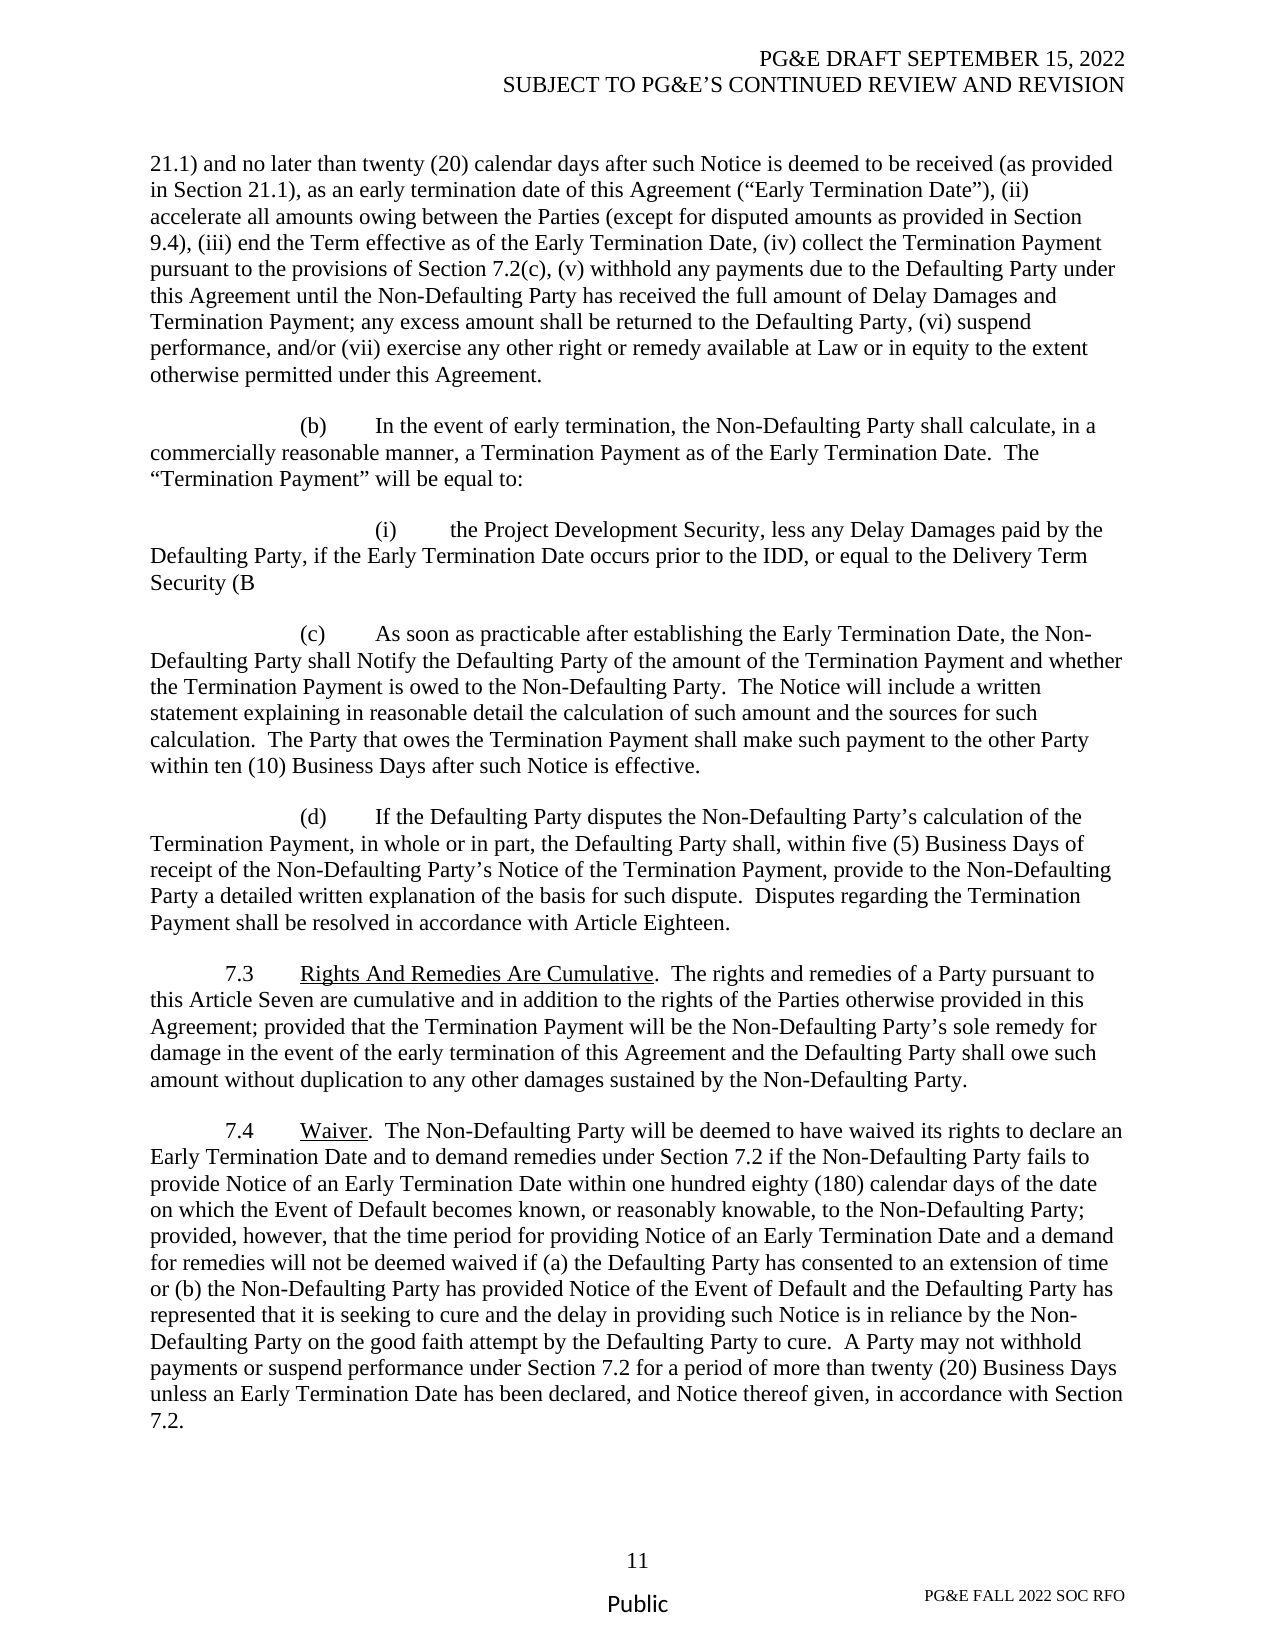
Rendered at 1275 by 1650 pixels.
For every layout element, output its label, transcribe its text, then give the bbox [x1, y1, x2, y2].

text (d) If the Defaulting Party disputes the Non-Defaulting Party’s calculation of the Termination Payment, in whole or in part, the Defaulting Party shall, within five (5) Business Days of receipt of the Non-Defaulting Party’s Notice of the Termination Payment, provide to the Non-Defaulting Party a detailed written explanation of the basis for such dispute. Disputes regarding the Termination Payment shall be resolved in accordance with Article Eighteen. [150, 803, 1125, 935]
text (i) the Project Development Security, less any Delay Damages paid by the Defaulting Party, if the Early Termination Date occurs prior to the IDD, or equal to the Delivery Term Security (B [150, 516, 1125, 595]
text (c) As soon as practicable after establishing the Early Termination Date, the Non-Defaulting Party shall Notify the Defaulting Party of the amount of the Termination Payment and whether the Termination Payment is owed to the Non-Defaulting Party. The Notice will include a written statement explaining in reasonable detail the calculation of such amount and the sources for such calculation. The Party that owes the Termination Payment shall make such payment to the other Party within ten (10) Business Days after such Notice is effective. [150, 620, 1125, 778]
text 7.4 Waiver . The Non-Defaulting Party will be deemed to have waived its rights to declare an Early Termination Date and to demand remedies under Section 7.2 if the Non-Defaulting Party fails to provide Notice of an Early Termination Date within one hundred eighty (180) calendar days of the date on which the Event of Default becomes known, or reasonably knowable, to the Non-Defaulting Party; provided, however, that the time period for providing Notice of an Early Termination Date and a demand for remedies will not be deemed waived if (a) the Defaulting Party has consented to an extension of time or (b) the Non-Defaulting Party has provided Notice of the Event of Default and the Defaulting Party has represented that it is seeking to cure and the delay in providing such Notice is in reliance by the Non-Defaulting Party on the good faith attempt by the Defaulting Party to cure. A Party may not withhold payments or suspend performance under Section 7.2 for a period of more than twenty (20) Business Days unless an Early Termination Date has been declared, and Notice thereof given, in accordance with Section 7.2. [150, 1117, 1125, 1433]
text (b) In the event of early termination, the Non-Defaulting Party shall calculate, in a commercially reasonable manner, a Termination Payment as of the Early Termination Date. The “Termination Payment” will be equal to: [150, 412, 1125, 491]
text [150, 150, 1125, 387]
text 7.3 Rights And Remedies Are Cumulative . The rights and remedies of a Party pursuant to this Article Seven are cumulative and in addition to the rights of the Parties otherwise provided in this Agreement; provided that the Termination Payment will be the Non-Defaulting Party’s sole remedy for damage in the event of the early termination of this Agreement and the Defaulting Party shall owe such amount without duplication to any other damages sustained by the Non-Defaulting Party. [150, 960, 1125, 1092]
